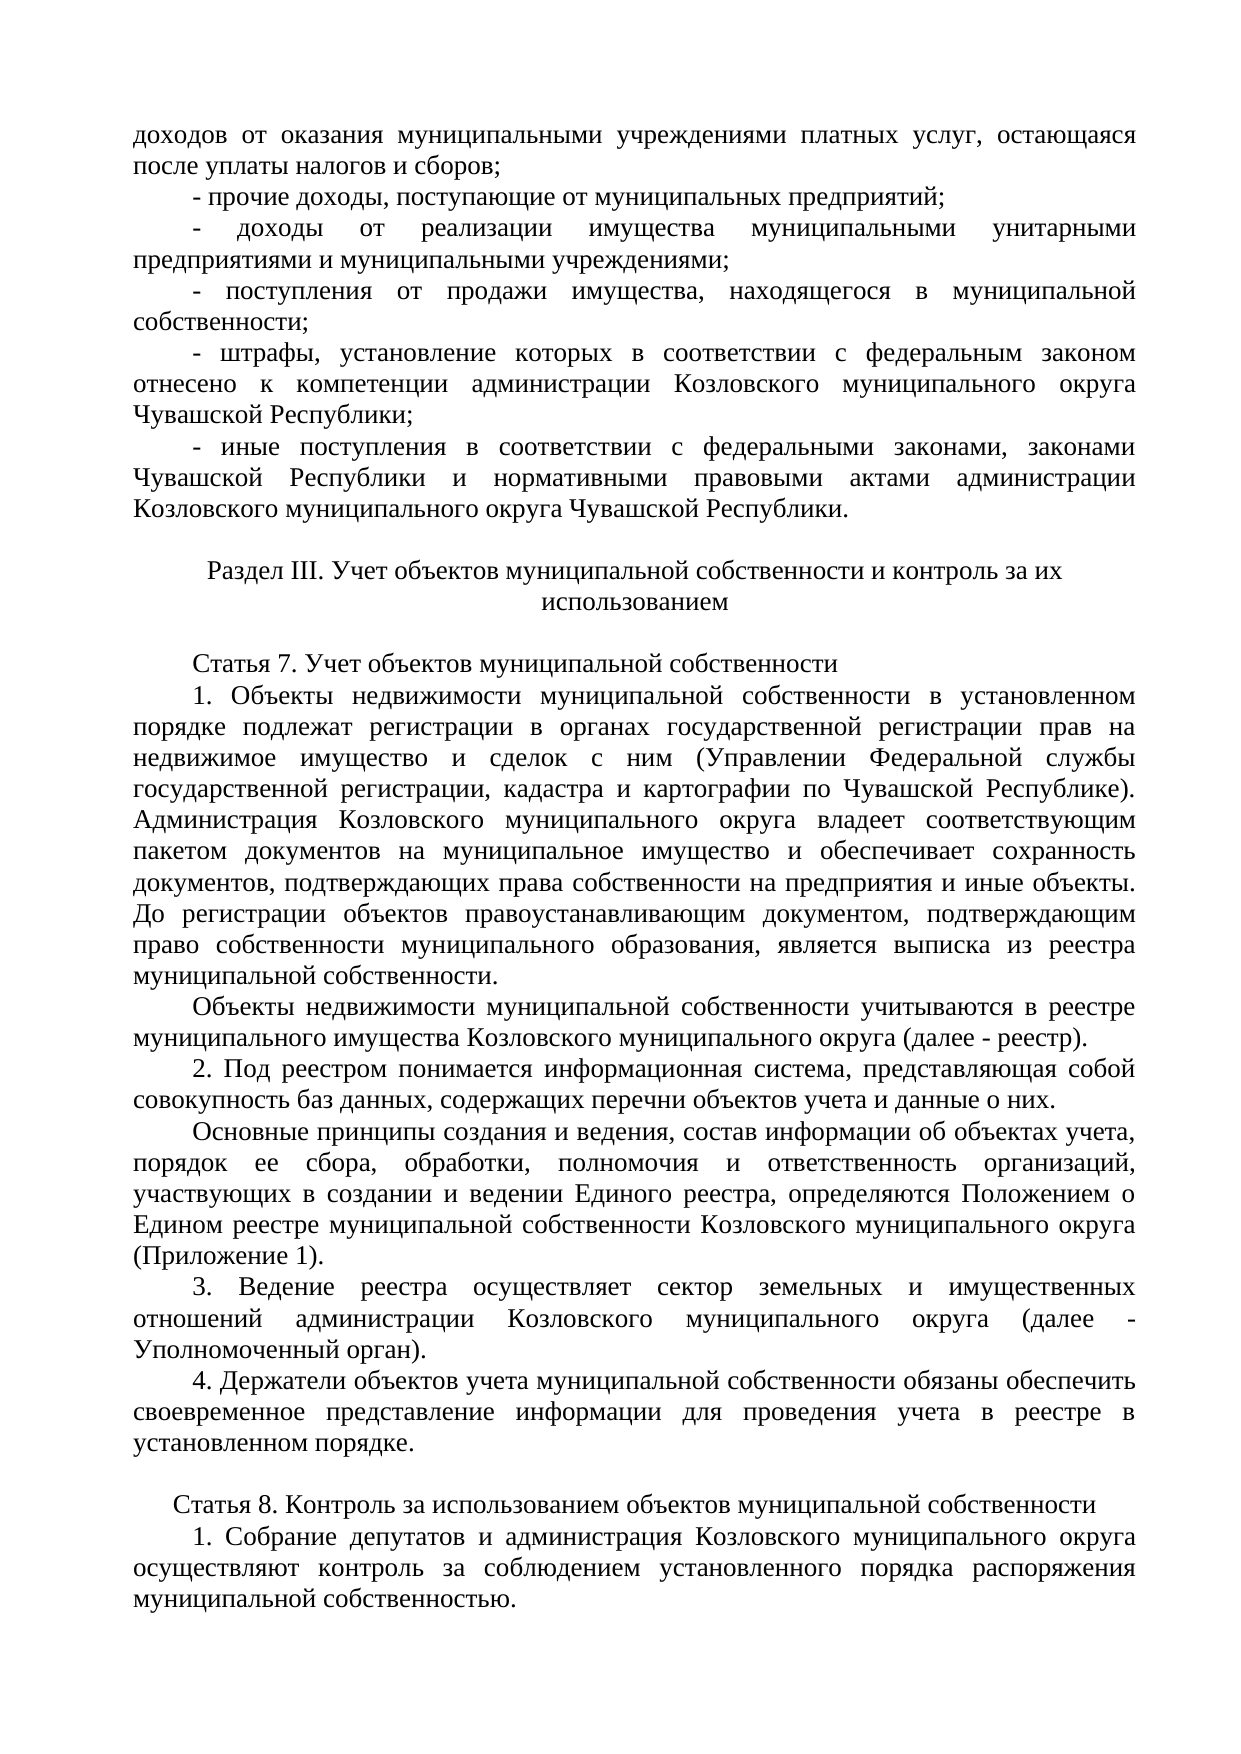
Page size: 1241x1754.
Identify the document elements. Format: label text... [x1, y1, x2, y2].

text - прочие доходы, поступающие от муниципальных предприятий; [133, 180, 1137, 212]
text - иные поступления в соответствии с федеральными законами, законами Чувашской Республики и нормативными правовыми актами администрации Козловского муниципального округа Чувашской Республики. [133, 429, 1137, 523]
text - доходы от реализации имущества муниципальными унитарными предприятиями и муниципальными учреждениями; [133, 212, 1137, 274]
text - штрафы, установление которых в соответствии с федеральным законом отнесено к компетенции администрации Козловского муниципального округа Чувашской Республики; [133, 336, 1137, 429]
text 4. Держатели объектов учета муниципальной собственности обязаны обеспечить своевременное представление информации для проведения учета в реестре в установленном порядке. [133, 1364, 1137, 1457]
text - поступления от продажи имущества, находящегося в муниципальной собственности; [133, 274, 1137, 336]
text 1. Собрание депутатов и администрация Козловского муниципального округа осуществляют контроль за соблюдением установленного порядка распоряжения муниципальной собственностью. [133, 1520, 1137, 1613]
text 1. Объекты недвижимости муниципальной собственности в установленном порядке подлежат регистрации в органах государственной регистрации прав на недвижимое имущество и сделок с ним (Управлении Федеральной службы государственной регистрации, кадастра и картографии по Чувашской Республике). Администрация Козловского муниципального округа владеет соответствующим пакетом документов на муниципальное имущество и обеспечивает сохранность документов, подтверждающих права собственности на предприятия и иные объекты. До регистрации объектов правоустанавливающим документом, подтверждающим право собственности муниципального образования, является выписка из реестра муниципальной собственности. [133, 679, 1137, 990]
text Раздел III. Учет объектов муниципальной собственности и контроль за их использованием [133, 554, 1137, 616]
text 2. Под реестром понимается информационная система, представляющая собой совокупность баз данных, содержащих перечни объектов учета и данные о них. [133, 1052, 1137, 1115]
text Статья 7. Учет объектов муниципальной собственности [133, 648, 1137, 679]
text Объекты недвижимости муниципальной собственности учитываются в реестре муниципального имущества Козловского муниципального округа (далее - реестр). [133, 990, 1137, 1052]
text 3. Ведение реестра осуществляет сектор земельных и имущественных отношений администрации Козловского муниципального округа (далее - Уполномоченный орган). [133, 1271, 1137, 1364]
text Статья 8. Контроль за использованием объектов муниципальной собственности [133, 1488, 1137, 1520]
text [133, 118, 1137, 180]
text Основные принципы создания и ведения, состав информации об объектах учета, порядок ее сбора, обработки, полномочия и ответственность организаций, участвующих в создании и ведении Единого реестра, определяются Положением о Едином реестре муниципальной собственности Козловского муниципального округа (Приложение 1). [133, 1115, 1137, 1271]
